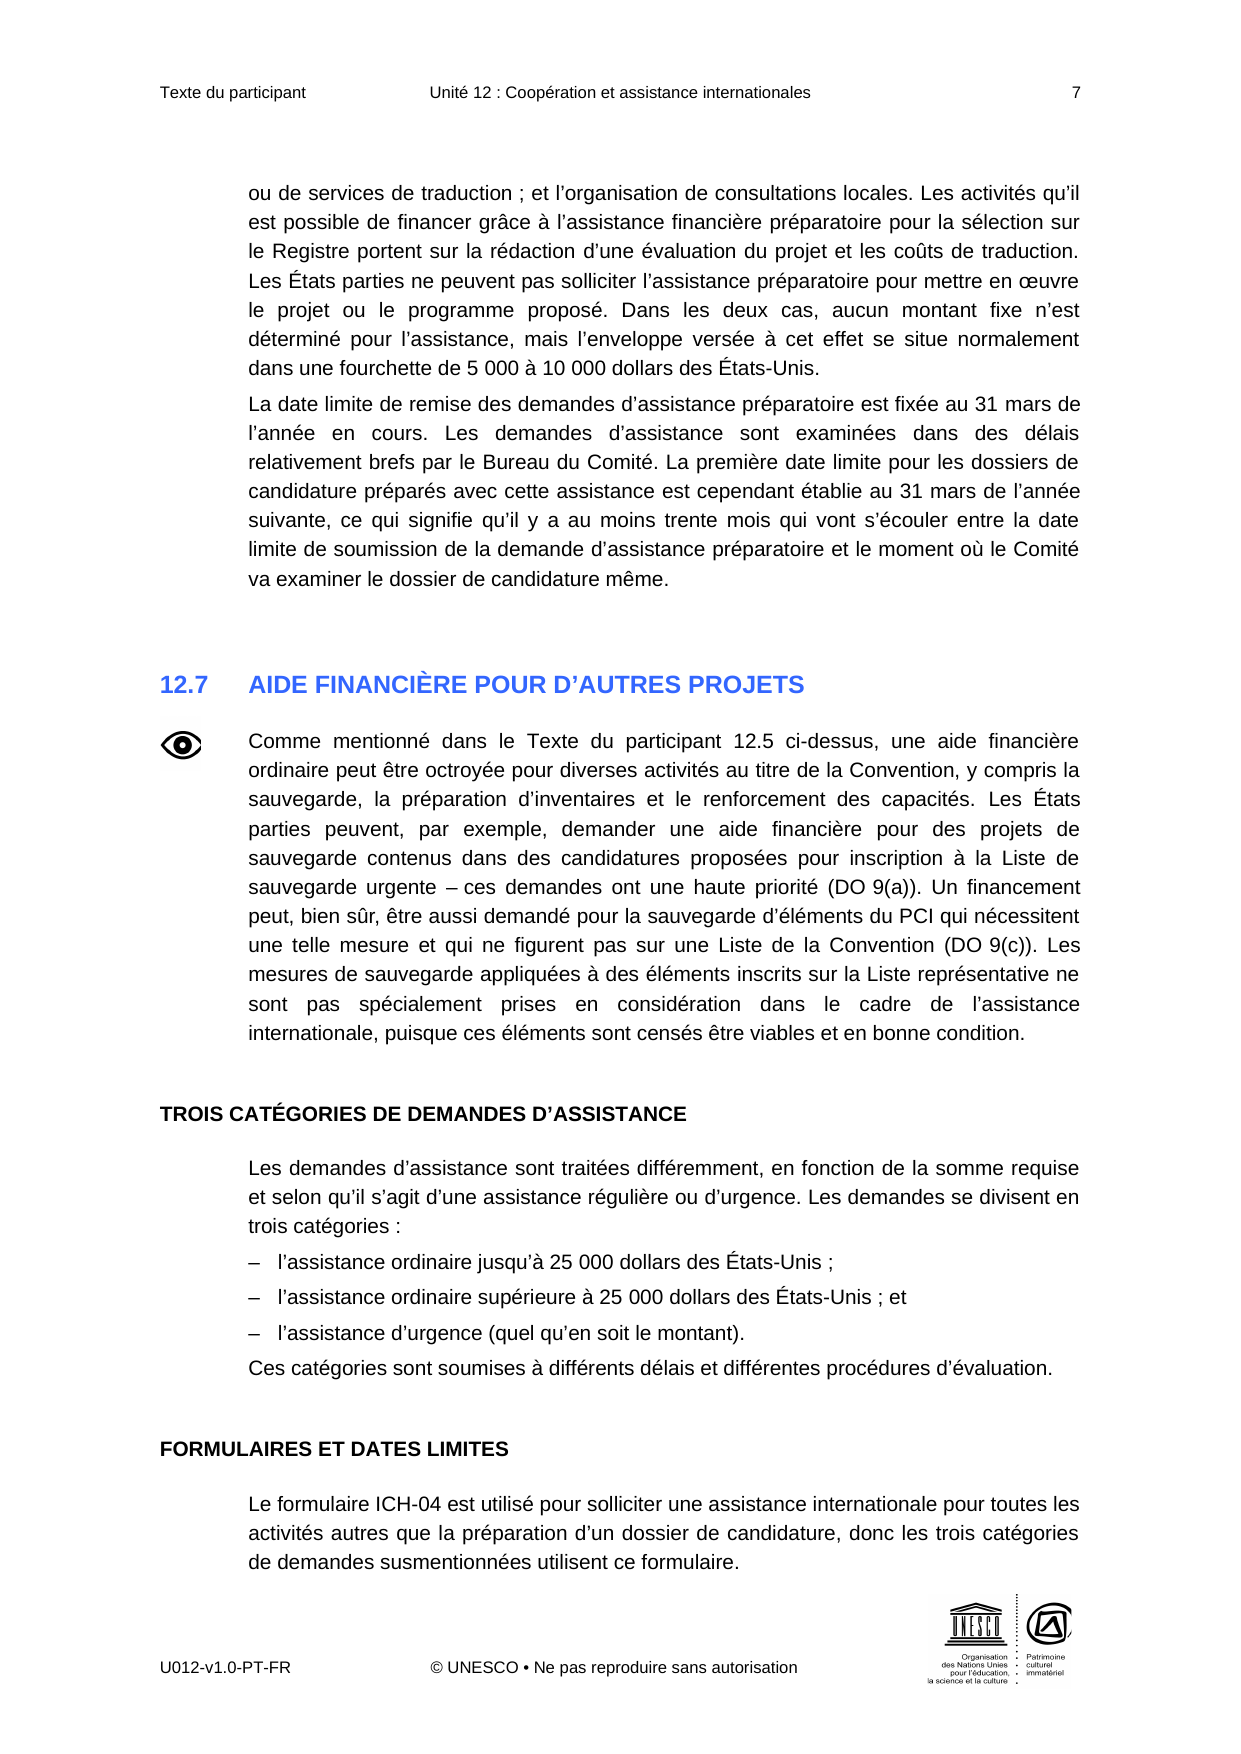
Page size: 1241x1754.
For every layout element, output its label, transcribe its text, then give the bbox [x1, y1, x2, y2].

text Comme mentionné dans le Texte du participant 12.5 ci-dessus, une aide financière ordinaire peut être octroyée pour diverses activités au titre de la Convention, y compris la sauvegarde, la préparation d’inventaires et le renforcement des capacités. Les États parties peuvent, par exemple, demander une aide financière pour des projets de sauvegarde contenus dans des candidatures proposées pour inscription à la Liste de sauvegarde urgente – ces demandes ont une haute priorité (DO 9(a)). Un financement peut, bien sûr, être aussi demandé pour la sauvegarde d’éléments du PCI qui nécessitent une telle mesure et qui ne figurent pas sur une Liste de la Convention (DO 9(c)). Les mesures de sauvegarde appliquées à des éléments inscrits sur la Liste représentative ne sont pas spécialement prises en considération dans le cadre de l’assistance internationale, puisque ces éléments sont censés être viables et en bonne condition. [248, 725, 1081, 1046]
picture [159, 716, 201, 771]
text 12.7 Aide financiÈre pour d’autres projets [159, 667, 1081, 700]
text La date limite de remise des demandes d’assistance préparatoire est fixée au 31 mars de l’année en cours. Les demandes d’assistance sont examinées dans des délais relativement brefs par le Bureau du Comité. La première date limite pour les dossiers de candidature préparés avec cette assistance est cependant établie au 31 mars de l’année suivante, ce qui signifie qu’il y a au moins trente mois qui vont s’écouler entre la date limite de soumission de la demande d’assistance préparatoire et le moment où le Comité va examiner le dossier de candidature même. [248, 388, 1081, 592]
text l’assistance ordinaire jusqu’à 25 000 dollars des États-Unis ; [248, 1246, 1081, 1275]
picture [927, 1594, 1072, 1689]
text Le formulaire ICH-04 est utilisé pour solliciter une assistance internationale pour toutes les activités autres que la préparation d’un dossier de candidature, donc les trois catégories de demandes susmentionnées utilisent ce formulaire. [248, 1488, 1081, 1575]
subtitle Formulaires et dates limites [159, 1431, 1081, 1463]
text Ces catégories sont soumises à différents délais et différentes procédures d’évaluation. [248, 1352, 1081, 1381]
text l’assistance d’urgence (quel qu’en soit le montant). [248, 1317, 1081, 1346]
text Les demandes d’assistance sont traitées différemment, en fonction de la somme requise et selon qu’il s’agit d’une assistance régulière ou d’urgence. Les demandes se divisent en trois catégories : [248, 1152, 1081, 1240]
subtitle Trois catégories de demandes d’assistance [159, 1096, 1081, 1127]
text l’assistance ordinaire supérieure à 25 000 dollars des États-Unis ; et [248, 1281, 1081, 1311]
